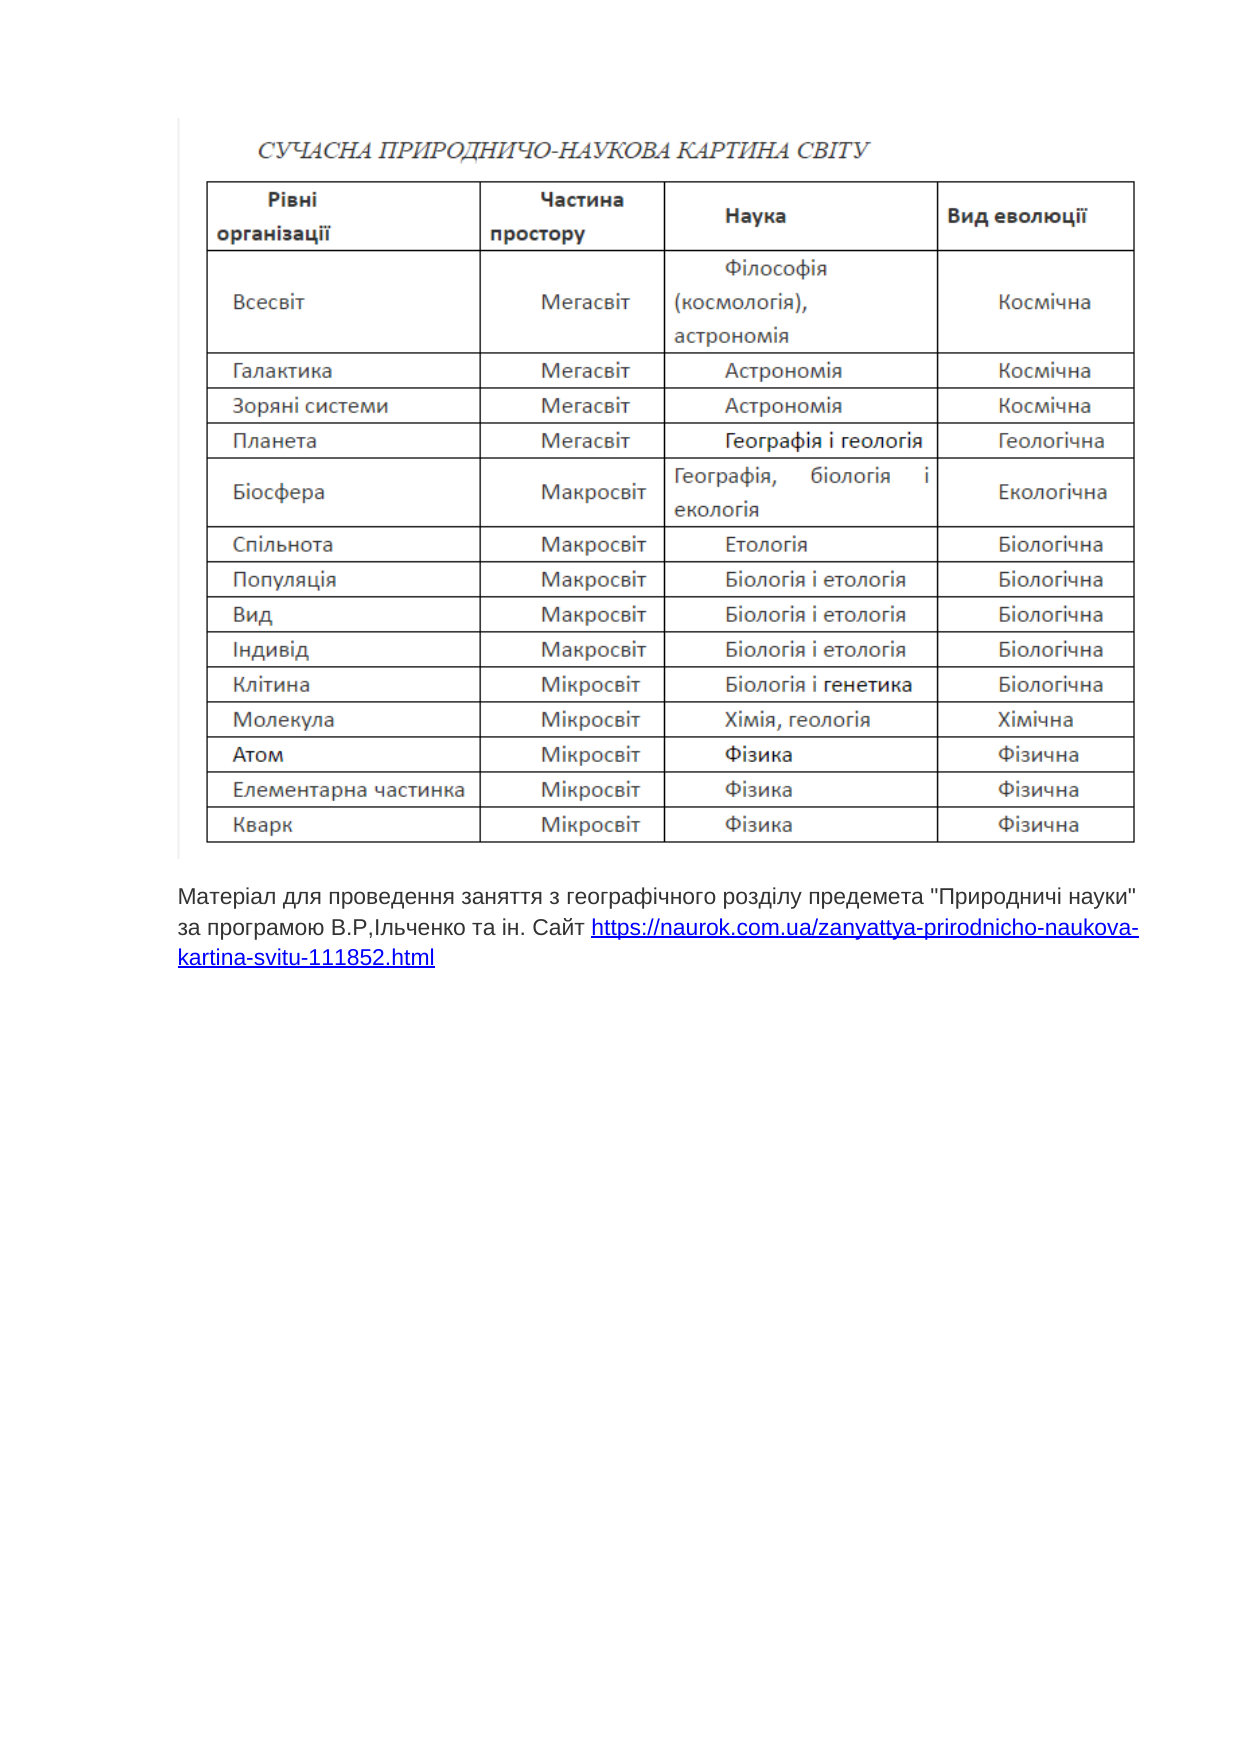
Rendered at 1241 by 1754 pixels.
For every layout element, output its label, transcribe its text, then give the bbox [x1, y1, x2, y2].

picture [177, 118, 1151, 859]
text Матеріал для проведення заняття з географічного розділу предемета "Природничі науки" за програмою В.Р,Ільченко та ін. Сайт https://naurok.com.ua/zanyattya-prirodnicho-naukova-kartina-svitu-111852.html [177, 883, 1152, 970]
